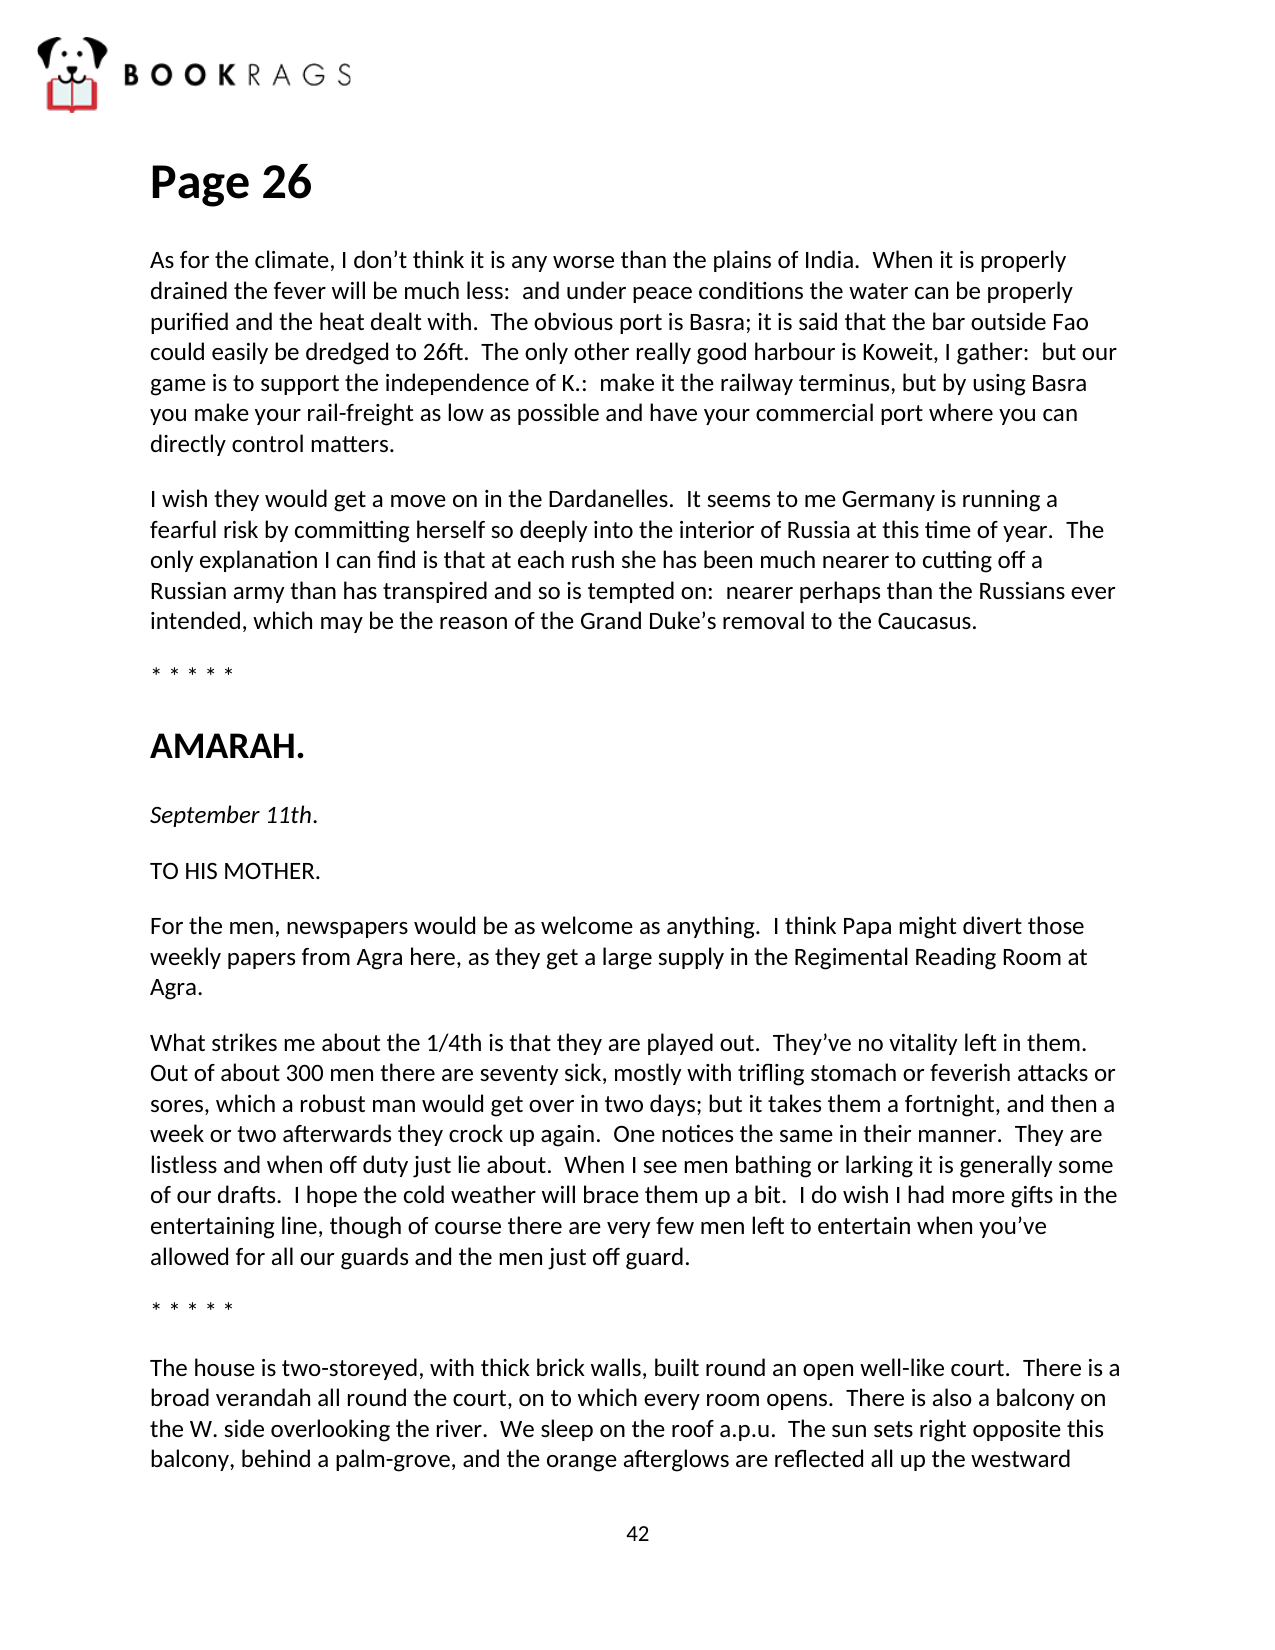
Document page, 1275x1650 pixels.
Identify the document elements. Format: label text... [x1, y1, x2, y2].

text As for the climate, I don’t think it is any worse than the plains of India. When it is properly drained the fever will be much less: and under peace conditions the water can be properly purified and the heat dealt with. The obvious port is Basra; it is said that the bar outside Fao could easily be dredged to 26ft. The only other really good harbour is Koweit, I gather: but our game is to support the independence of K.: make it the railway terminus, but by using Basra you make your rail-freight as low as possible and have your commercial port where you can directly control matters. [150, 244, 1125, 458]
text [150, 1352, 1125, 1474]
text I wish they would get a move on in the Dardanelles. It seems to me Germany is running a fearful risk by committing herself so deeply into the interior of Russia at this time of year. The only explanation I can find is that at each rush she has been much nearer to cutting off a Russian army than has transpired and so is tempted on: nearer perhaps than the Russians ever intended, which may be the reason of the Grand Duke’s removal to the Caucasus. [150, 483, 1125, 636]
text TO HIS MOTHER. [150, 855, 1125, 886]
text AMARAH. [150, 722, 1125, 768]
text * * * * * [150, 661, 1125, 691]
text Page 26 [150, 150, 1125, 211]
text What strikes me about the 1/4th is that they are played out. They’ve no vitality left in them. Out of about 300 men there are seventy sick, mostly with trifling stomach or feverish attacks or sores, which a robust man would get over in two days; but it takes them a fortnight, and then a week or two afterwards they crock up again. One notices the same in their manner. They are listless and when off duty just lie about. When I see men bathing or larking it is generally some of our drafts. I hope the cold weather will brace them up a bit. I do wish I had more gifts in the entertaining line, though of course there are very few men left to entertain when you’ve allowed for all our guards and the men just off guard. [150, 1027, 1125, 1271]
text For the men, newspapers would be as welcome as anything. I think Papa might divert those weekly papers from Agra here, as they get a large supply in the Regimental Reading Room at Agra. [150, 911, 1125, 1002]
picture [37, 37, 351, 113]
text * * * * * [150, 1296, 1125, 1327]
text September 11th. [150, 799, 1125, 830]
